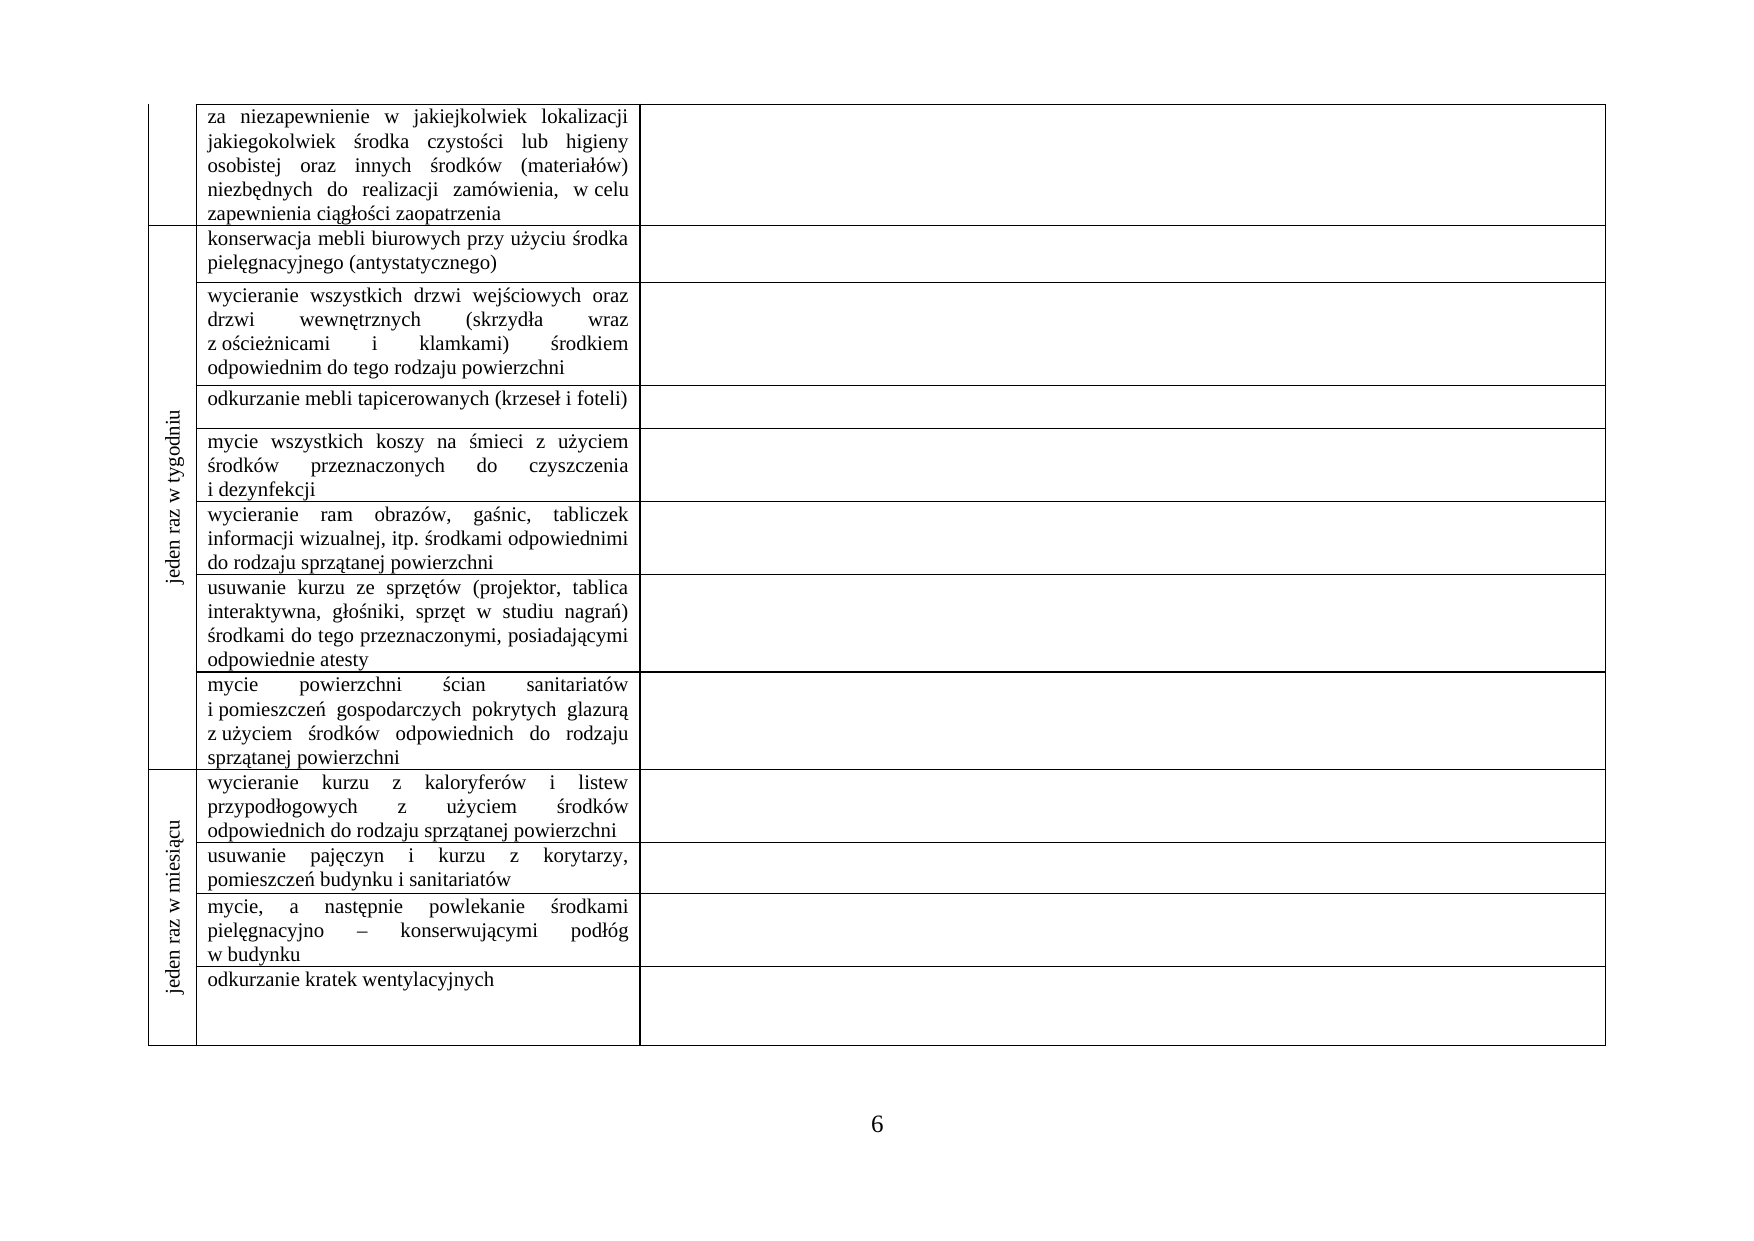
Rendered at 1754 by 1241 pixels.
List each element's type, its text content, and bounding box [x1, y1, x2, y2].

table_cell za niezapewnienie w jakiejkolwiek lokalizacji jakiegokolwiek środka czystości lub higieny osobistej oraz innych środków (materiałów) niezbędnych do realizacji zamówienia, w celu zapewnienia ciągłości zaopatrzenia [197, 105, 639, 225]
table_cell [641, 843, 1605, 893]
table_cell [641, 967, 1605, 1045]
table_cell [641, 502, 1605, 574]
table_cell odkurzanie kratek wentylacyjnych [197, 967, 639, 1045]
table_cell mycie wszystkich koszy na śmieci z użyciem środków przeznaczonych do czyszczenia i dezynfekcji [197, 429, 639, 501]
table_cell [641, 283, 1605, 384]
table_cell usuwanie kurzu ze sprzętów (projektor, tablica interaktywna, głośniki, sprzęt w studiu nagrań) środkami do tego przeznaczonymi, posiadającymi odpowiednie atesty [197, 575, 639, 671]
table_cell [641, 105, 1605, 225]
table_cell mycie powierzchni ścian sanitariatów i pomieszczeń gospodarczych pokrytych glazurą z użyciem środków odpowiednich do rodzaju sprzątanej powierzchni [197, 673, 639, 769]
table_cell wycieranie kurzu z kaloryferów i listew przypodłogowych z użyciem środków odpowiednich do rodzaju sprzątanej powierzchni [197, 770, 639, 842]
table_cell konserwacja mebli biurowych przy użyciu środka pielęgnacyjnego (antystatycznego) [197, 226, 639, 282]
table_cell [641, 429, 1605, 501]
table_cell odkurzanie mebli tapicerowanych (krzeseł i foteli) [197, 386, 639, 428]
table_cell [641, 673, 1605, 769]
table_cell [641, 770, 1605, 842]
table_cell usuwanie pajęczyn i kurzu z korytarzy, pomieszczeń budynku i sanitariatów [197, 843, 639, 893]
table_cell [641, 894, 1605, 966]
table_cell wycieranie wszystkich drzwi wejściowych oraz drzwi wewnętrznych (skrzydła wraz z ościeżnicami i klamkami) środkiem odpowiednim do tego rodzaju powierzchni [197, 283, 639, 384]
table_cell [641, 226, 1605, 282]
table_cell mycie, a następnie powlekanie środkami pielęgnacyjno – konserwującymi podłóg w budynku [197, 894, 639, 966]
table_cell jeden raz w miesiącu [149, 770, 196, 1045]
table_cell [641, 386, 1605, 428]
table_cell [641, 575, 1605, 671]
table_cell jeden raz w tygodniu [149, 226, 196, 769]
table_cell wycieranie ram obrazów, gaśnic, tabliczek informacji wizualnej, itp. środkami odpowiednimi do rodzaju sprzątanej powierzchni [197, 502, 639, 574]
